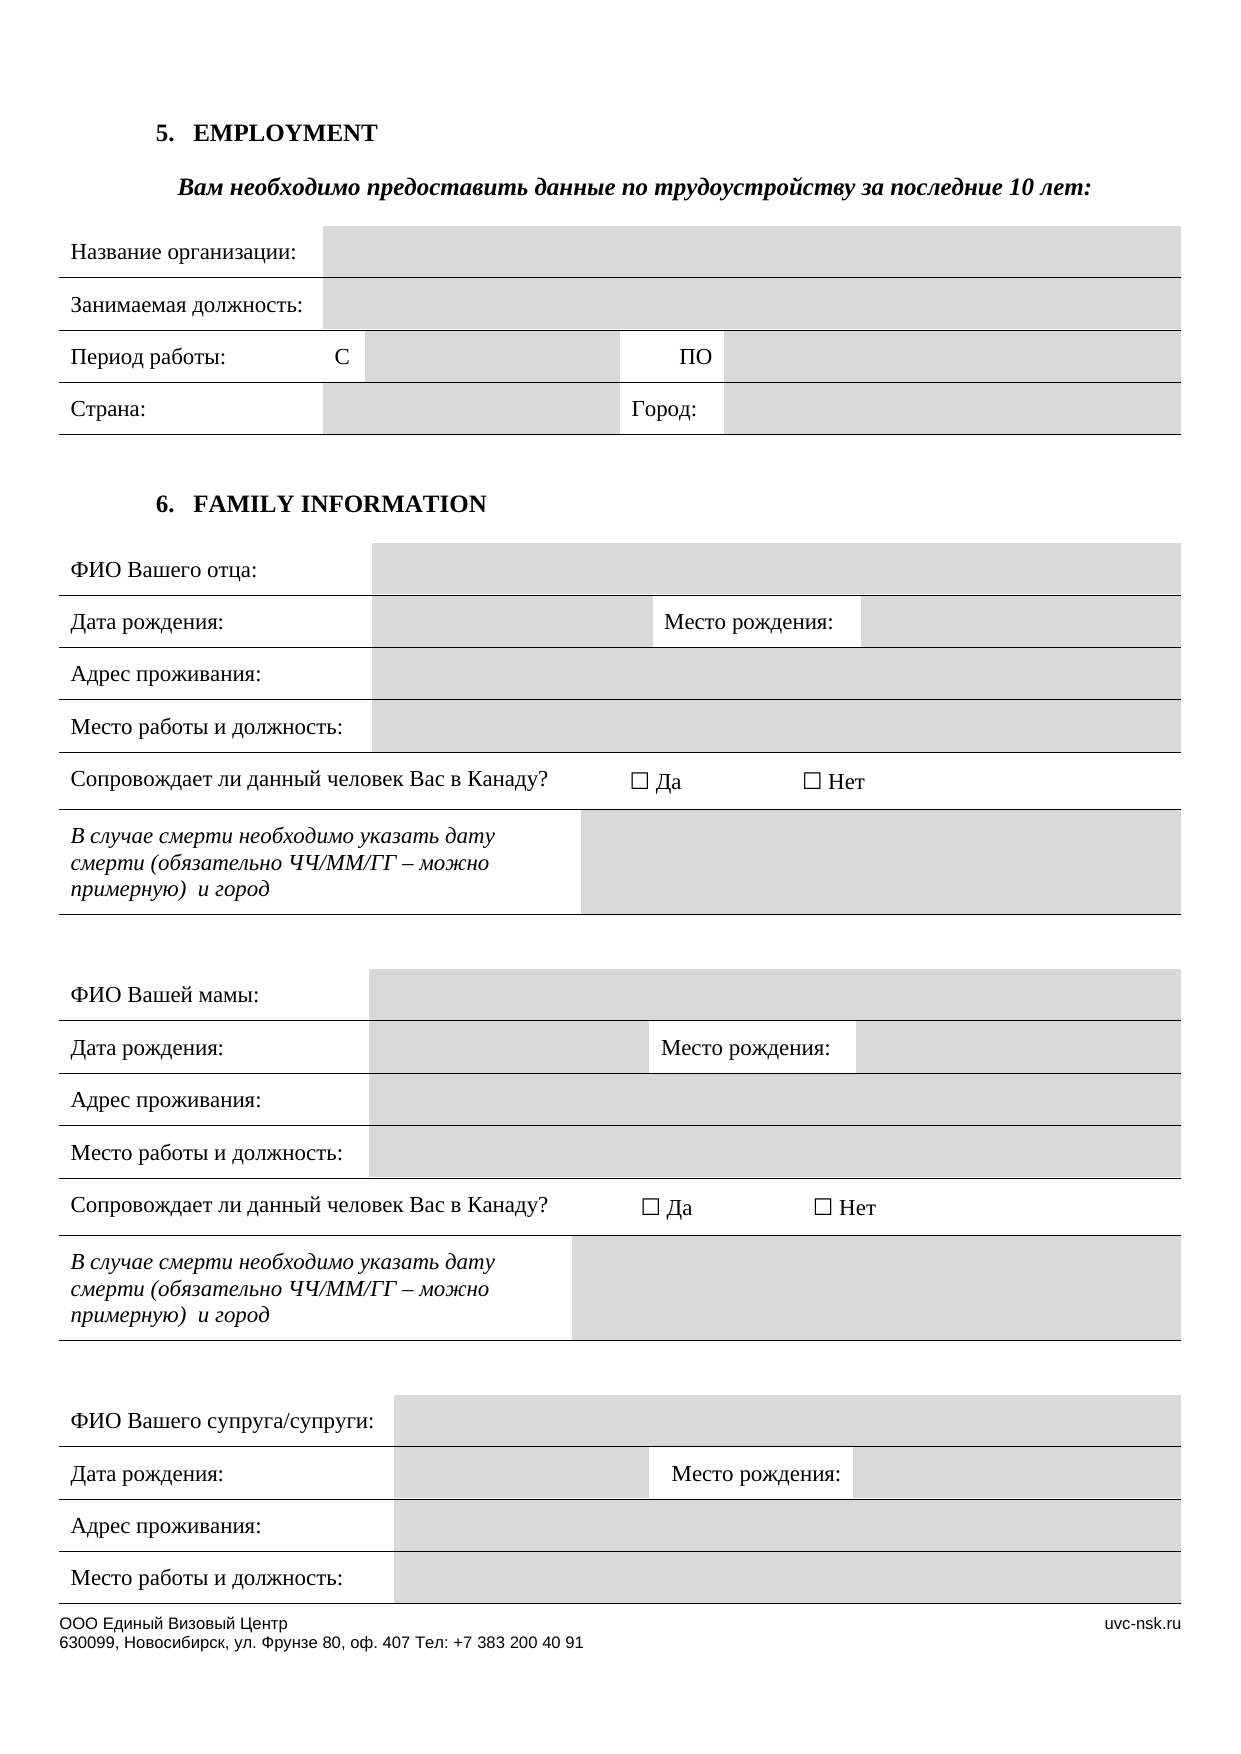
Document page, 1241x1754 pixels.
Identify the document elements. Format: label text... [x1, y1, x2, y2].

table_cell Страна: [59, 383, 323, 434]
table_cell [394, 1500, 1181, 1551]
table_header [323, 226, 1181, 277]
table_cell ПО [620, 331, 723, 382]
table_cell Место рождения: [650, 1447, 853, 1498]
table_cell [572, 1236, 1181, 1340]
table_cell Сопровождает ли данный человек Вас в Канаду? [59, 1179, 572, 1235]
table_cell Дата рождения: [59, 1447, 393, 1498]
text Вам необходимо предоставить данные по трудоустройству за последние 10 лет: [118, 172, 1152, 201]
table_cell [861, 596, 1181, 647]
table_cell Адрес проживания: [59, 1074, 368, 1125]
table_cell В случае смерти необходимо указать дату смерти (обязательно ЧЧ/ММ/ГГ – можно примерную) и город [59, 1236, 572, 1340]
table_cell [724, 383, 1181, 434]
table_cell Занимаемая должность: [59, 278, 323, 329]
table_cell Место рождения: [650, 1021, 856, 1073]
table_cell Да Нет [572, 1179, 1181, 1235]
list EMPLOYMENT [156, 118, 1152, 147]
table_header [372, 543, 1181, 594]
table_cell Место рождения: [653, 596, 861, 647]
table_cell [724, 331, 1181, 382]
table_cell [369, 1021, 649, 1073]
table_cell Место работы и должность: [59, 1126, 368, 1177]
table_cell [372, 648, 1181, 699]
table_cell [323, 278, 1181, 329]
table_cell [369, 1126, 1181, 1177]
table_header ФИО Вашего отца: [59, 543, 372, 594]
table_cell С [323, 331, 365, 382]
table_cell Место работы и должность: [59, 1552, 393, 1603]
table_cell [581, 810, 1181, 914]
table_cell [365, 331, 620, 382]
table_cell [853, 1447, 1181, 1498]
table_cell Место работы и должность: [59, 700, 372, 752]
table_cell Город: [620, 383, 723, 434]
table_cell Да Нет [581, 753, 1181, 809]
table_header ФИО Вашей мамы: [59, 969, 368, 1020]
table_header Название организации: [59, 226, 323, 277]
table_cell Адрес проживания: [59, 1500, 393, 1551]
table_header [394, 1395, 1181, 1446]
table_cell [372, 700, 1181, 752]
table_header ФИО Вашего супруга/супруги: [59, 1395, 393, 1446]
table_cell [323, 383, 620, 434]
table_cell Сопровождает ли данный человек Вас в Канаду? [59, 753, 581, 809]
table_cell Период работы: [59, 331, 323, 382]
table_cell Адрес проживания: [59, 648, 372, 699]
table_cell [372, 596, 653, 647]
table_cell Дата рождения: [59, 596, 372, 647]
table_cell Дата рождения: [59, 1021, 368, 1073]
table_cell [394, 1552, 1181, 1603]
list FAMILY INFORMATION [156, 489, 1152, 518]
table_cell [369, 1074, 1181, 1125]
table_cell [394, 1447, 649, 1498]
table_header [369, 969, 1181, 1020]
table_cell В случае смерти необходимо указать дату смерти (обязательно ЧЧ/ММ/ГГ – можно примерную) и город [59, 810, 581, 914]
table_cell [856, 1021, 1181, 1073]
